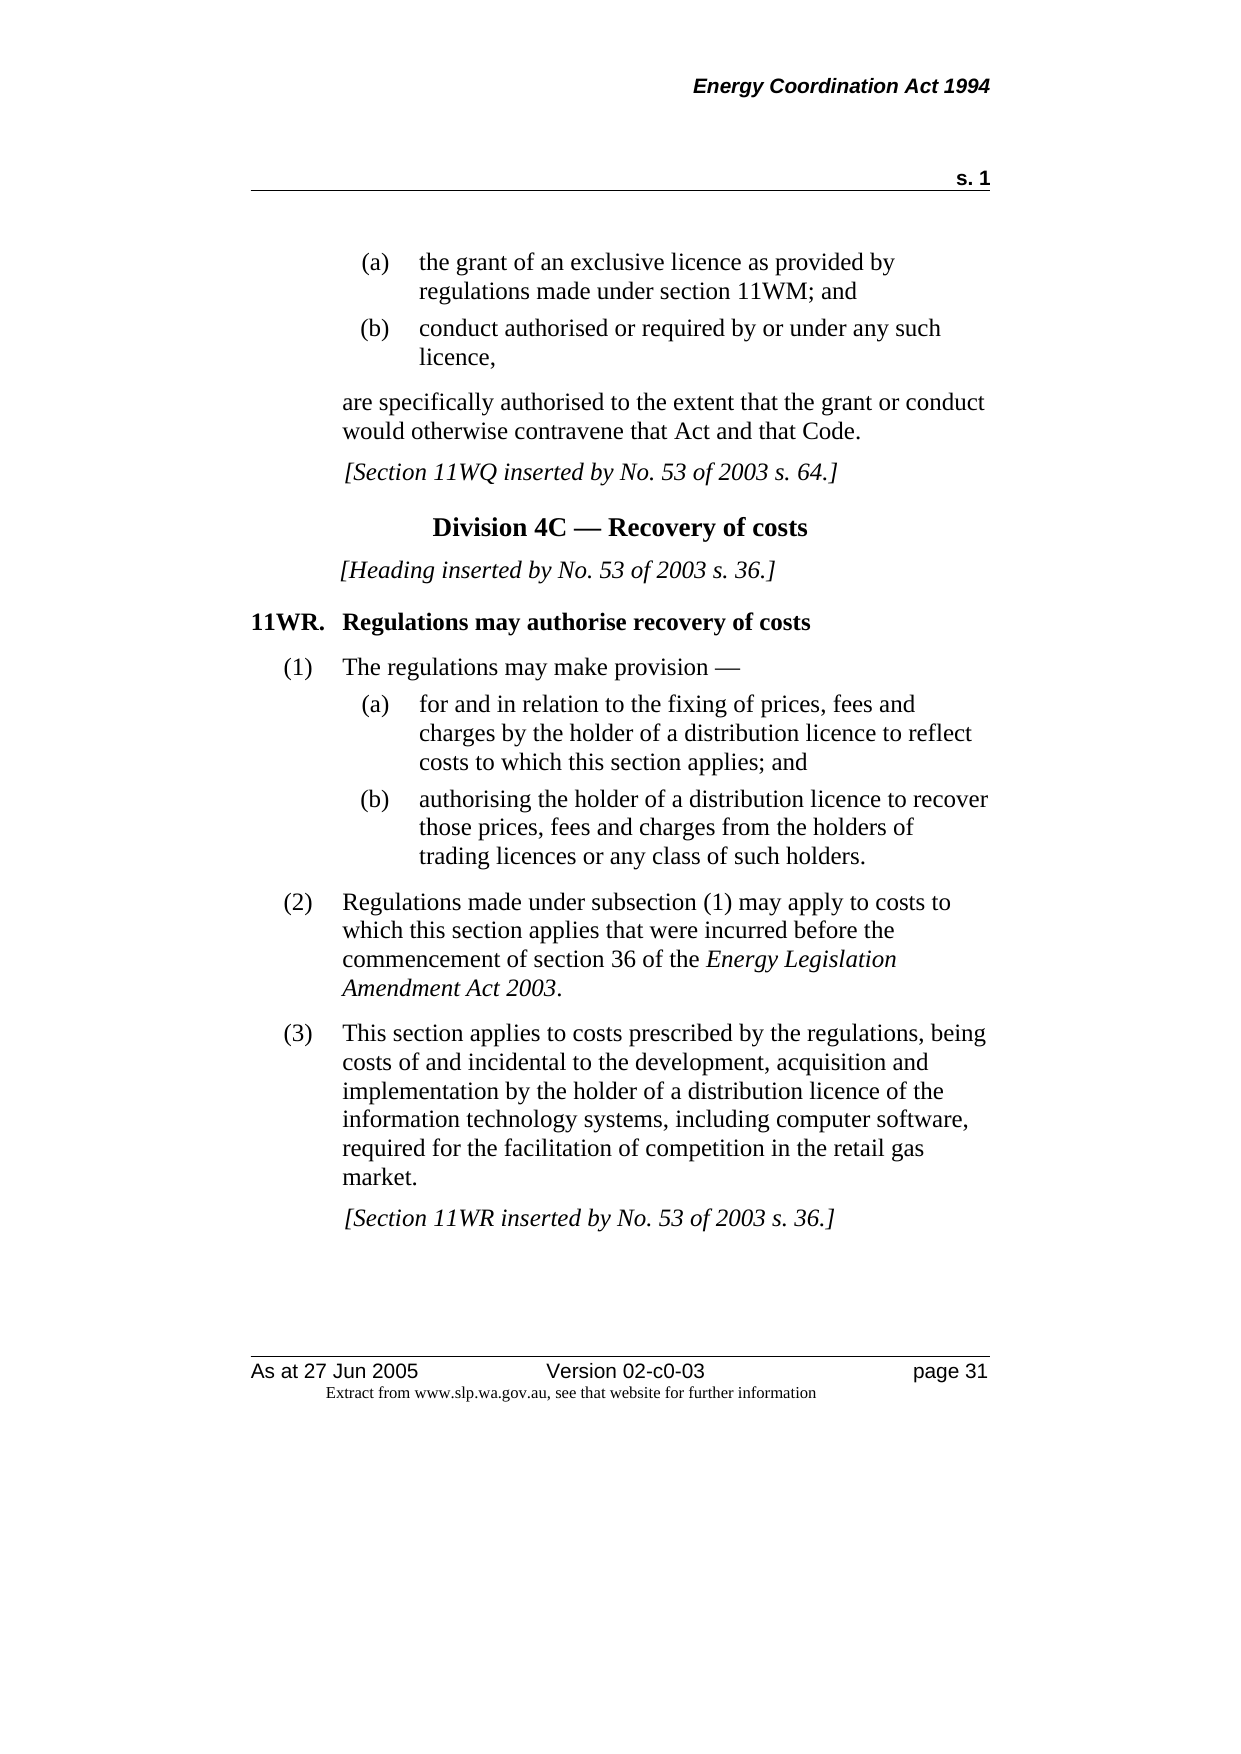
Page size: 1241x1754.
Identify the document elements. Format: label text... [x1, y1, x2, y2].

text (a) the grant of an exclusive licence as provided by regulations made under section 11WM; and [251, 247, 990, 305]
subtitle [Heading inserted by No. 53 of 2003 s. 36.] [251, 555, 990, 584]
text [Section 11WR inserted by No. 53 of 2003 s. 36.] [251, 1203, 990, 1232]
subtitle 11WR. Regulations may authorise recovery of costs [251, 607, 990, 635]
text (1) The regulations may make provision — [251, 652, 990, 681]
text (b) authorising the holder of a distribution licence to recover those prices, fees and charges from the holders of trading licences or any class of such holders. [251, 784, 990, 870]
text are specifically authorised to the extent that the grant or conduct would otherwise contravene that Act and that Code. [251, 387, 990, 445]
text (3) This section applies to costs prescribed by the regulations, being costs of and incidental to the development, acquisition and implementation by the holder of a distribution licence of the information technology systems, including computer software, required for the facilitation of competition in the retail gas market. [251, 1018, 990, 1191]
text [Section 11WQ inserted by No. 53 of 2003 s. 64.] [251, 457, 990, 486]
subtitle Division 4C — Recovery of costs [251, 511, 990, 542]
text (b) conduct authorised or required by or under any such licence, [251, 313, 990, 371]
text (2) Regulations made under subsection (1) may apply to costs to which this section applies that were incurred before the commencement of section 36 of the Energy Legislation Amendment Act 2003. [251, 887, 990, 1002]
text (a) for and in relation to the fixing of prices, fees and charges by the holder of a distribution licence to reflect costs to which this section applies; and [251, 689, 990, 775]
